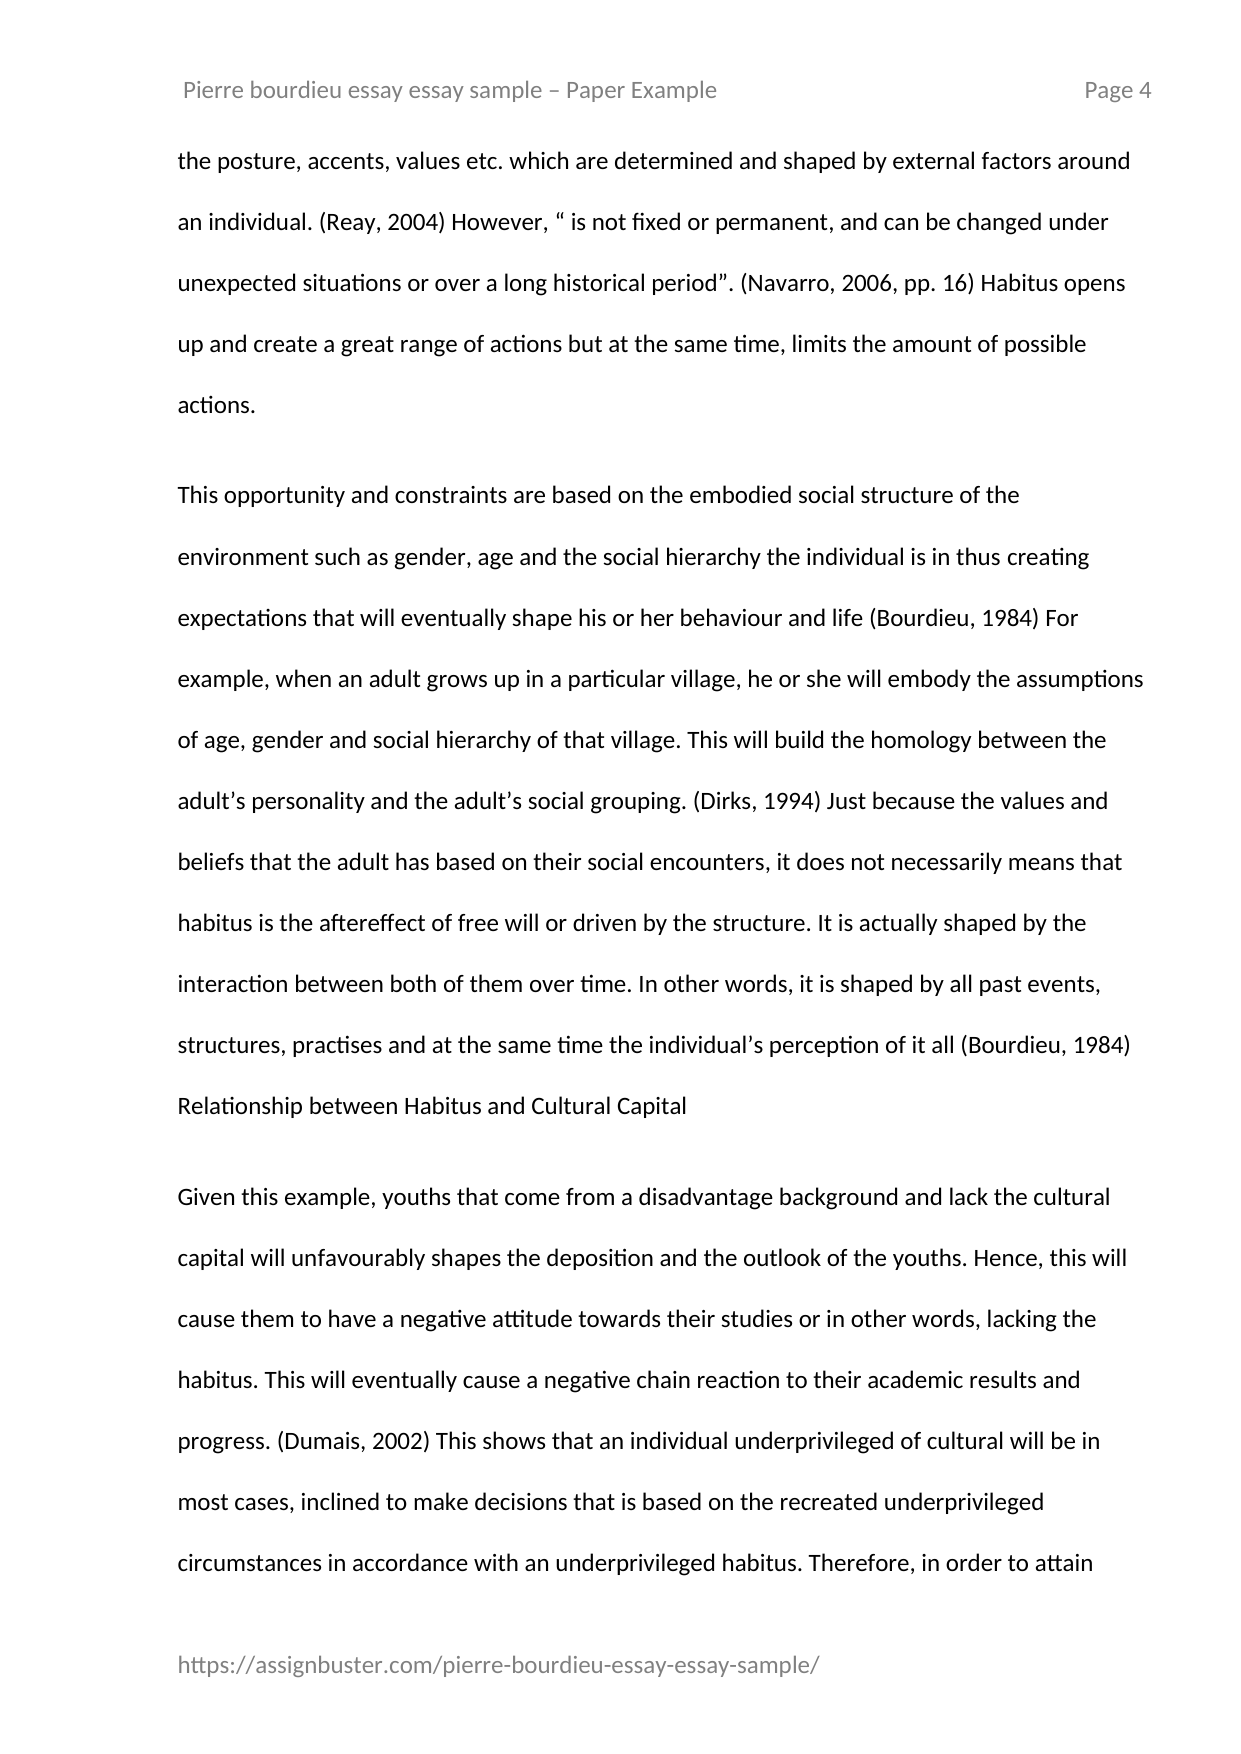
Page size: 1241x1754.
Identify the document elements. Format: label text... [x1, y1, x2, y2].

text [177, 145, 1152, 420]
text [177, 1181, 1152, 1577]
text This opportunity and constraints are based on the embodied social structure of the environment such as gender, age and the social hierarchy the individual is in thus creating expectations that will eventually shape his or her behaviour and life (Bourdieu, 1984) For example, when an adult grows up in a particular village, he or she will embody the assumptions of age, gender and social hierarchy of that village. This will build the homology between the adult’s personality and the adult’s social grouping. (Dirks, 1994) Just because the values and beliefs that the adult has based on their social encounters, it does not necessarily means that habitus is the aftereffect of free will or driven by the structure. It is actually shaped by the interaction between both of them over time. In other words, it is shaped by all past events, structures, practises and at the same time the individual’s perception of it all (Bourdieu, 1984) Relationship between Habitus and Cultural Capital [177, 480, 1152, 1121]
